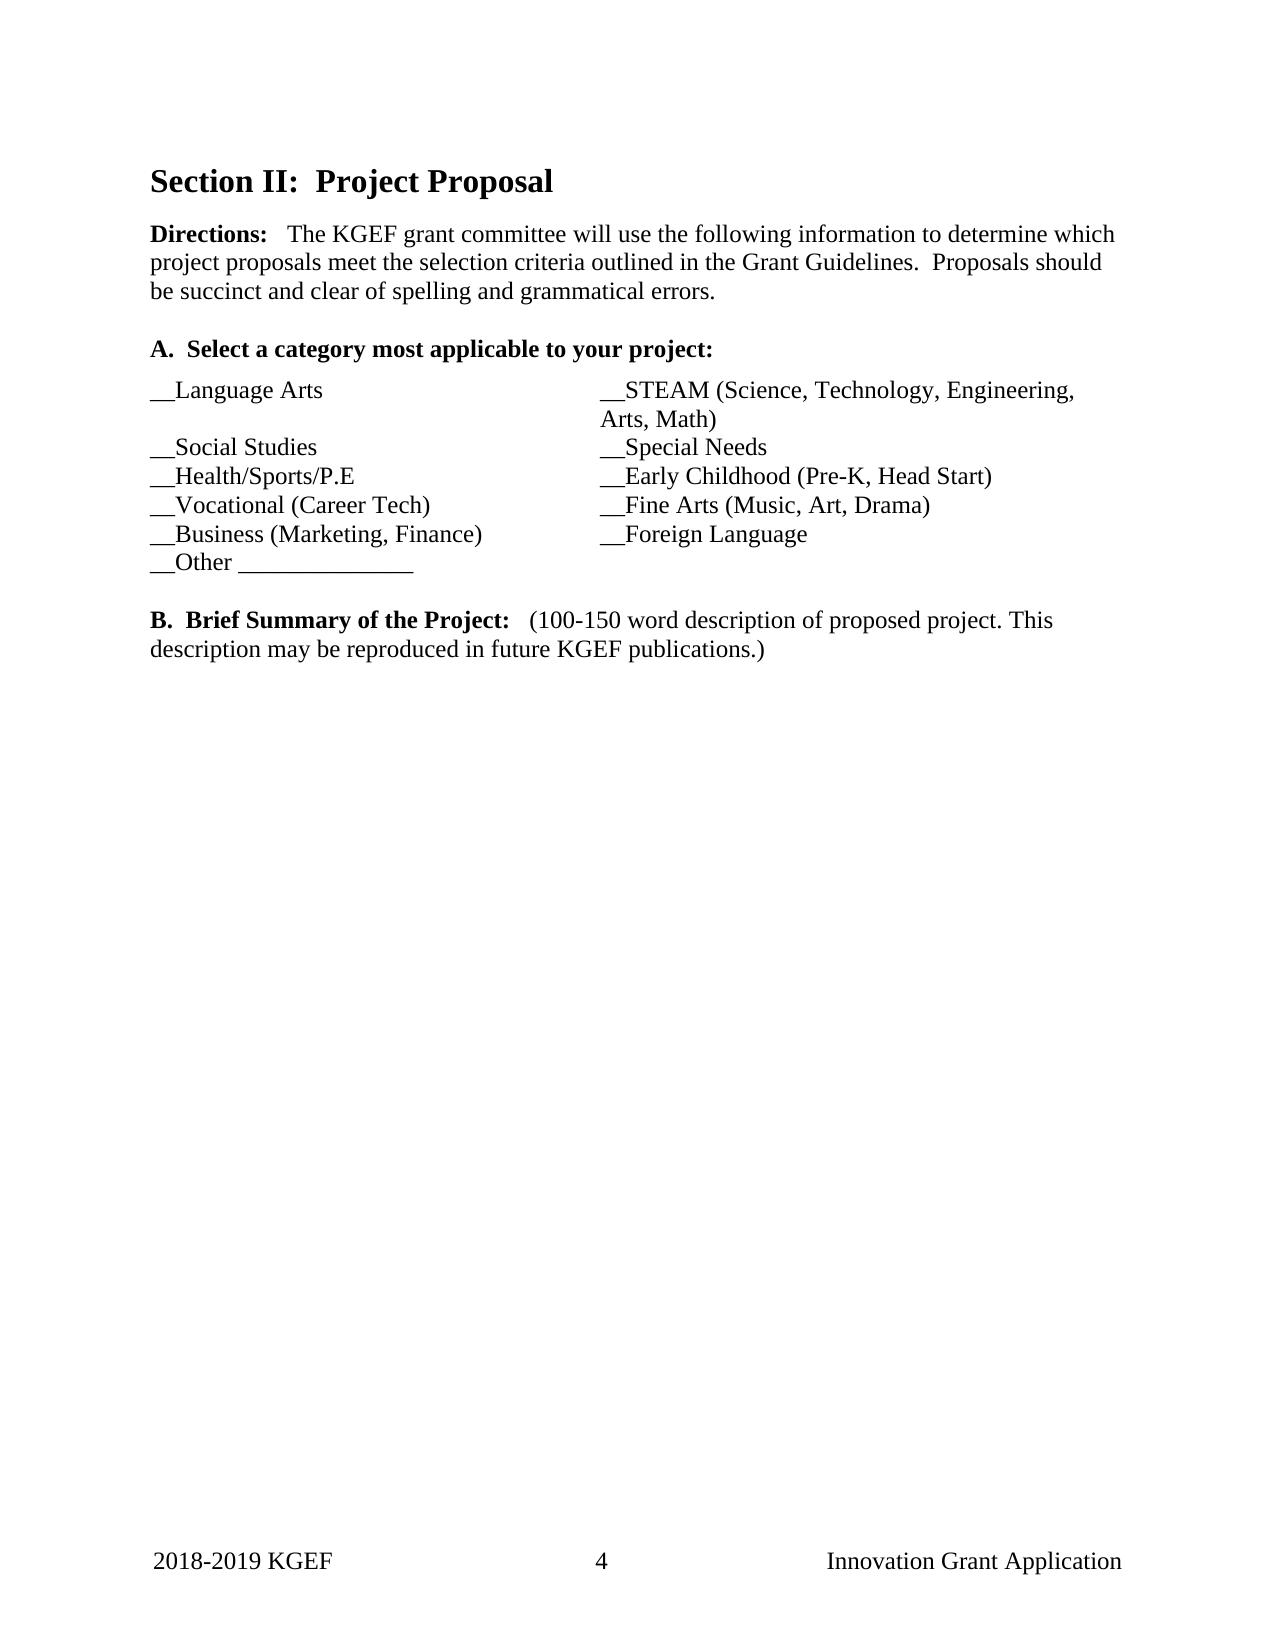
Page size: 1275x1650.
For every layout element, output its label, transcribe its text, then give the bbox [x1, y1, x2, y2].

text B. Brief Summary of the Project: (100-150 word description of proposed project. This description may be reproduced in future KGEF publications.) [150, 605, 1125, 662]
text Section II: Project Proposal [150, 161, 1144, 199]
text __Business (Marketing, Finance) __Foreign Language [150, 519, 1125, 547]
text A. Select a category most applicable to your project: [150, 334, 1125, 362]
text Directions: The KGEF grant committee will use the following information to determine which project proposals meet the selection criteria outlined in the Grant Guidelines. Proposals should be succinct and clear of spelling and grammatical errors. [150, 219, 1125, 305]
text __Social Studies __Special Needs [150, 432, 1125, 461]
text __Health/Sports/P.E __Early Childhood (Pre-K, Head Start) [150, 461, 1125, 490]
text __Vocational (Career Tech) __Fine Arts (Music, Art, Drama) [150, 490, 1125, 519]
text __Other ______________ [150, 547, 1125, 576]
text __Language Arts __STEAM (Science, Technology, Engineering, Arts, Math) [150, 375, 1125, 432]
